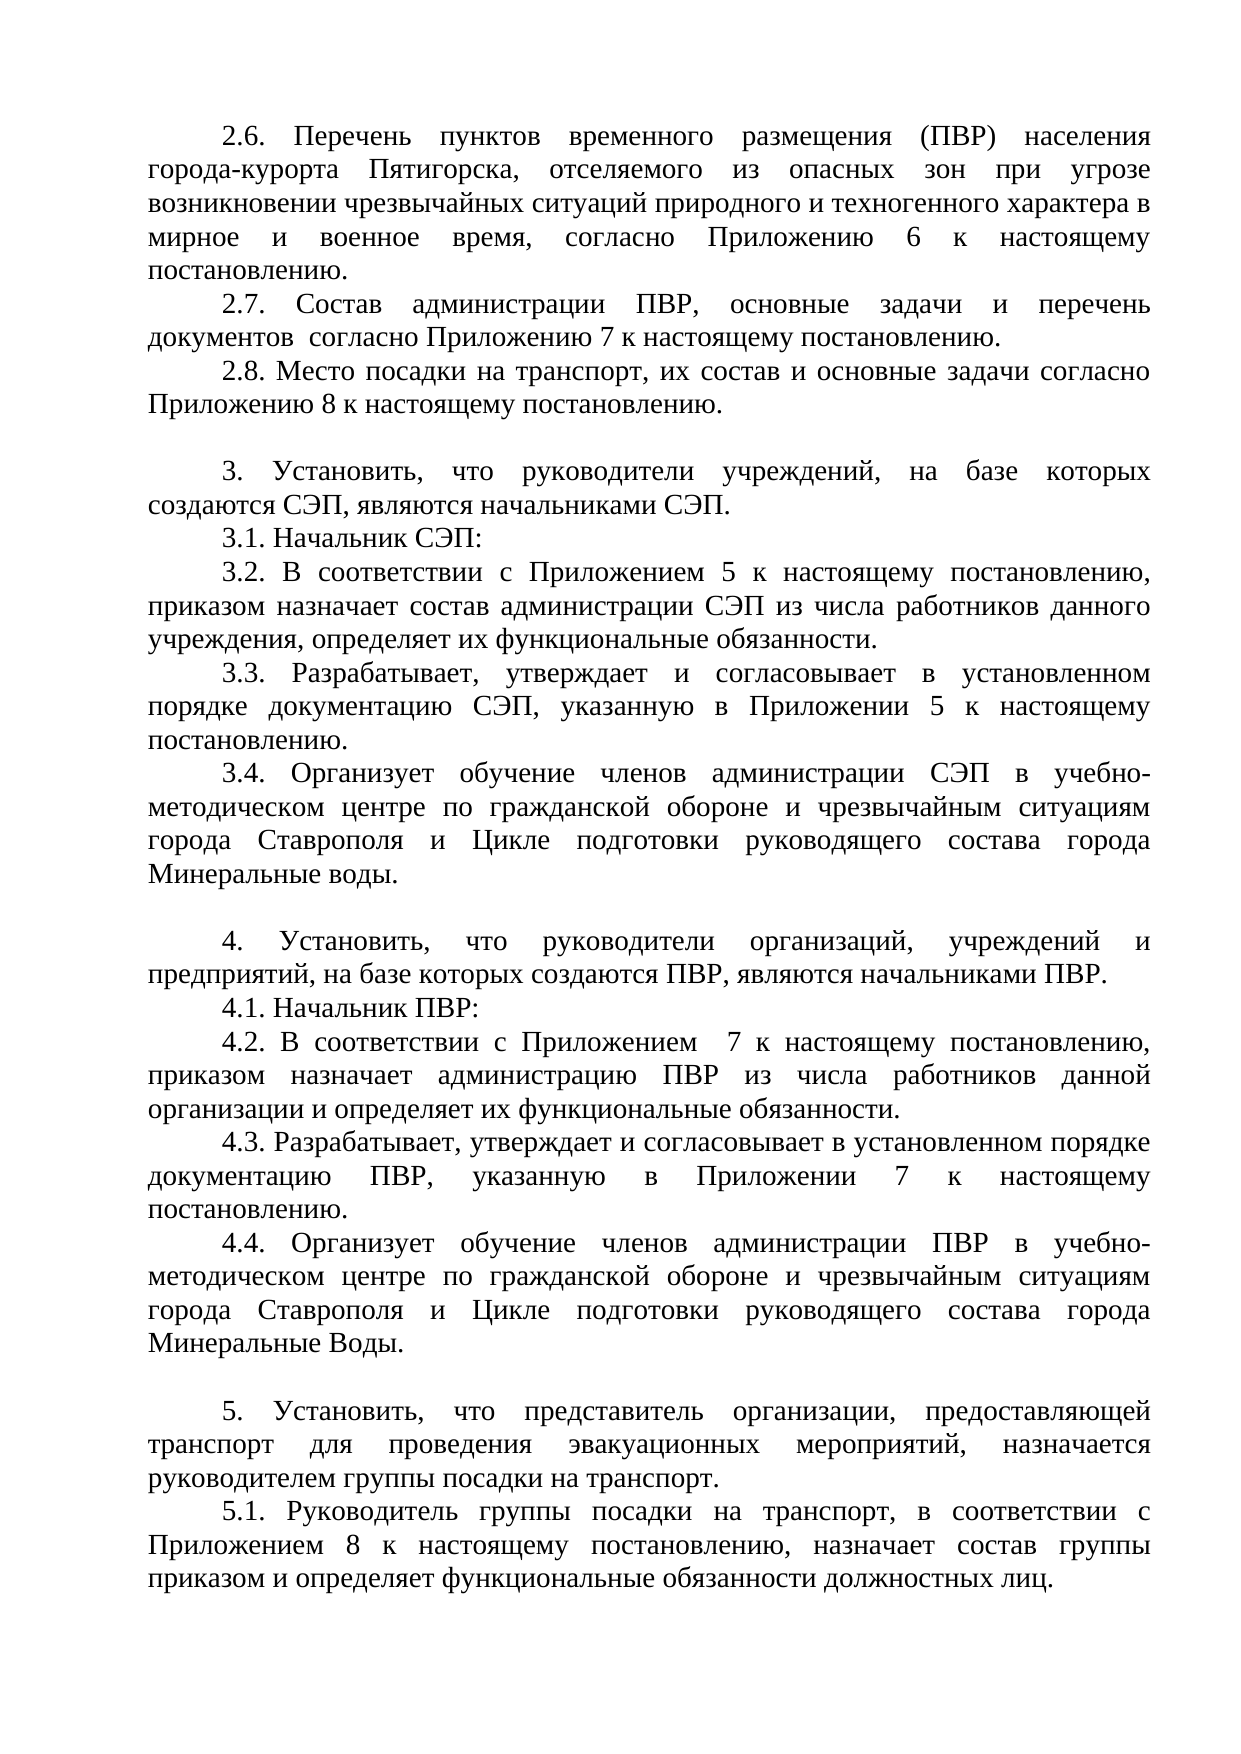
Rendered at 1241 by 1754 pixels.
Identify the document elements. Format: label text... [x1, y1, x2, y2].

subtitle 2.7. Состав администрации ПВР, основные задачи и перечень документов согласно Приложению 7 к настоящему постановлению. [148, 286, 1152, 353]
text 4.2. В соответствии с Приложением 7 к настоящему постановлению, приказом назначает администрацию ПВР из числа работников данной организации и определяет их функциональные обязанности. [148, 1024, 1152, 1124]
text 4.1. Начальник ПВР: [148, 990, 1152, 1024]
text 2.8. Место посадки на транспорт, их состав и основные задачи согласно Приложению 8 к настоящему постановлению. [148, 353, 1152, 420]
text 4. Установить, что руководители организаций, учреждений и предприятий, на базе которых создаются ПВР, являются начальниками ПВР. [148, 923, 1152, 990]
text 2.6. Перечень пунктов временного размещения (ПВР) населения города-курорта Пятигорска, отселяемого из опасных зон при угрозе возникновении чрезвычайных ситуаций природного и техногенного характера в мирное и военное время, согласно Приложению 6 к настоящему постановлению. [148, 118, 1152, 286]
text 5. Установить, что представитель организации, предоставляющей транспорт для проведения эвакуационных мероприятий, назначается руководителем группы посадки на транспорт. [148, 1393, 1152, 1493]
text 4.3. Разрабатывает, утверждает и согласовывает в установленном порядке документацию ПВР, указанную в Приложении 7 к настоящему постановлению. [148, 1124, 1152, 1225]
text 4.4. Организует обучение членов администрации ПВР в учебно-методическом центре по гражданской обороне и чрезвычайным ситуациям города Ставрополя и Цикле подготовки руководящего состава города Минеральные Воды. [148, 1225, 1152, 1359]
text 3.1. Начальник СЭП: [148, 521, 1152, 554]
text 5.1. Руководитель группы посадки на транспорт, в соответствии с Приложением 8 к настоящему постановлению, назначает состав группы приказом и определяет функциональные обязанности должностных лиц. [148, 1493, 1152, 1594]
text 3.2. В соответствии с Приложением 5 к настоящему постановлению, приказом назначает состав администрации СЭП из числа работников данного учреждения, определяет их функциональные обязанности. [148, 554, 1152, 655]
text 3. Установить, что руководители учреждений, на базе которых создаются СЭП, являются начальниками СЭП. [148, 453, 1152, 521]
text 3.4. Организует обучение членов администрации СЭП в учебно-методическом центре по гражданской обороне и чрезвычайным ситуациям города Ставрополя и Цикле подготовки руководящего состава города Минеральные воды. [148, 755, 1152, 889]
text 3.3. Разрабатывает, утверждает и согласовывает в установленном порядке документацию СЭП, указанную в Приложении 5 к настоящему постановлению. [148, 655, 1152, 755]
